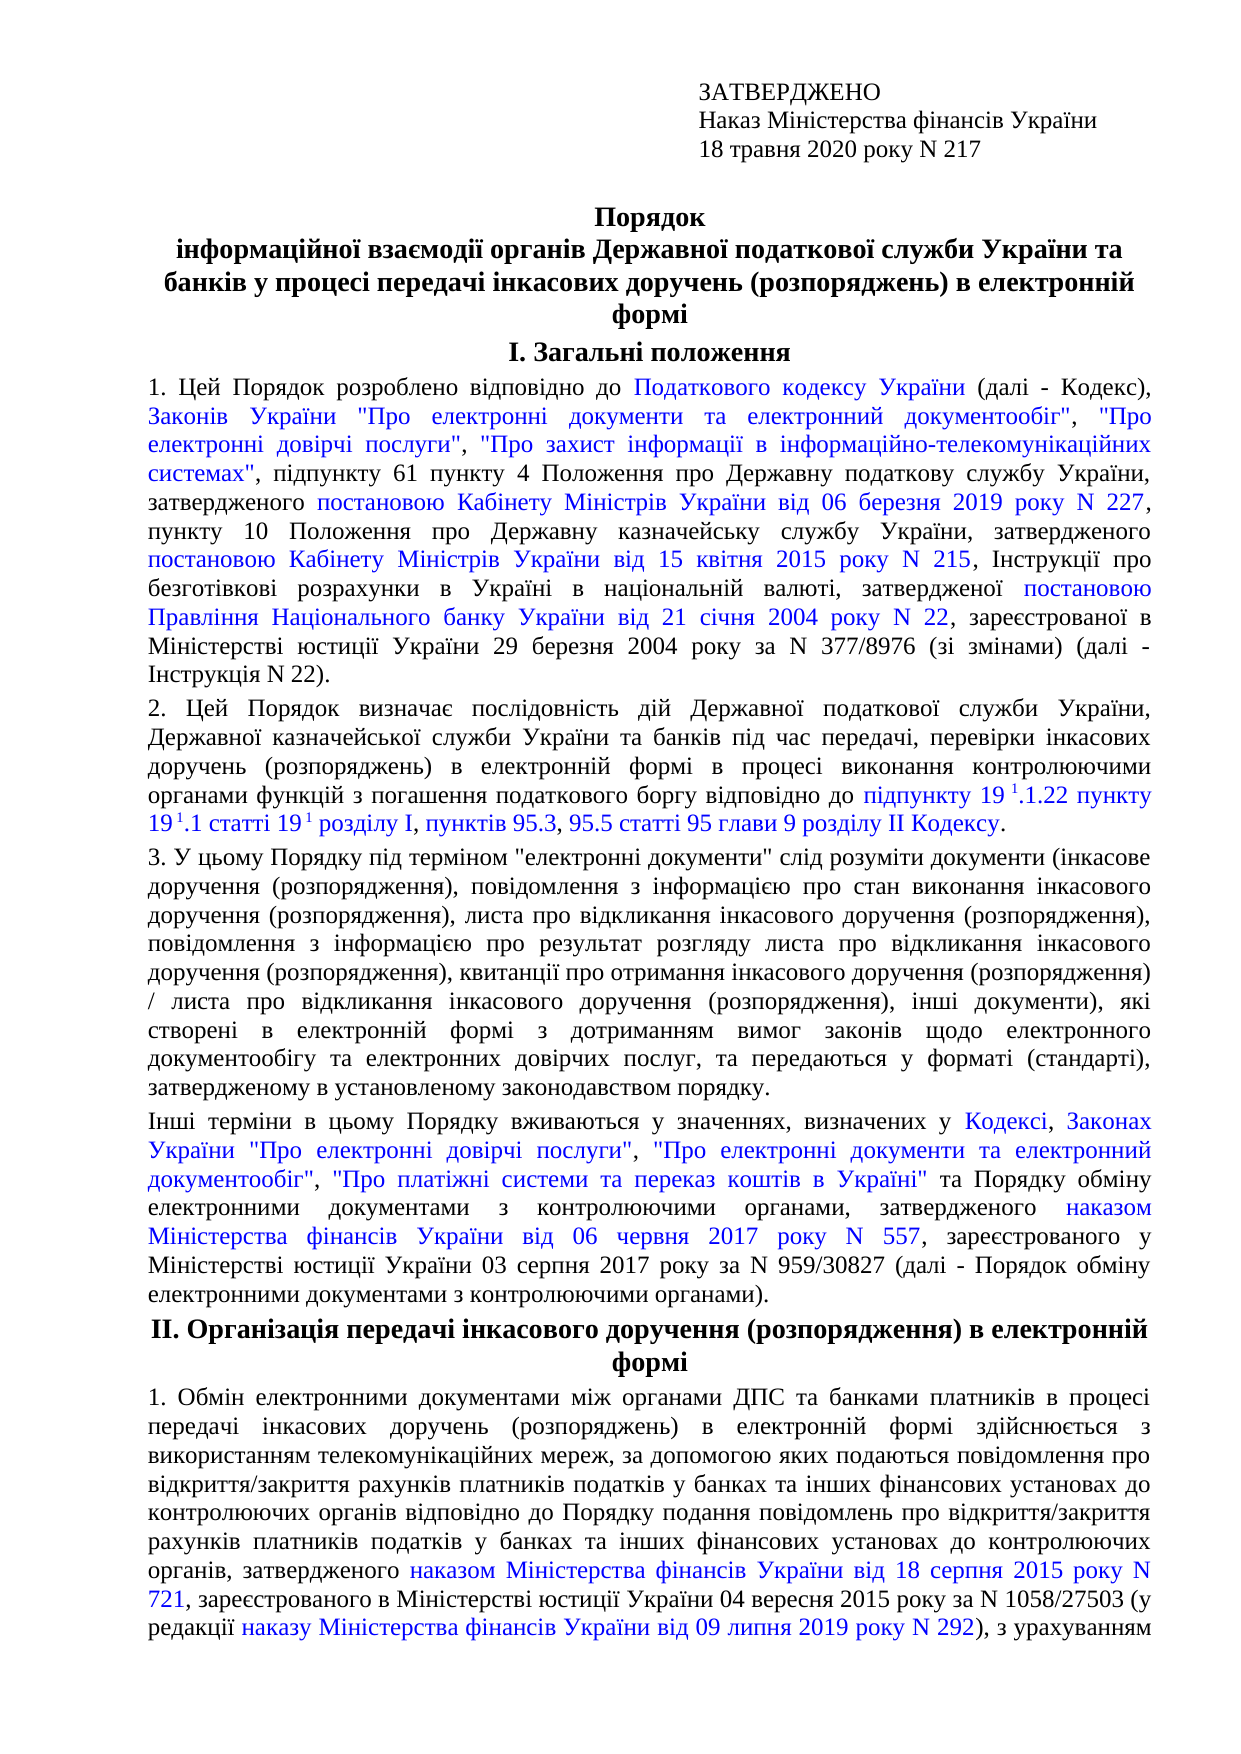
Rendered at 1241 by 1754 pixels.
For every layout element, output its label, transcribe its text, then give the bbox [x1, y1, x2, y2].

text Інші терміни в цьому Порядку вживаються у значеннях, визначених у Кодексі, Законах України "Про електронні довірчі послуги", "Про електронні документи та електронний документообіг", "Про платіжні системи та переказ коштів в Україні" та Порядку обміну електронними документами з контролюючими органами, затвердженого наказом Міністерства фінансів України від 06 червня 2017 року N 557, зареєстрованого у Міністерстві юстиції України 03 серпня 2017 року за N 959/30827 (далі - Порядок обміну електронними документами з контролюючими органами). [148, 1106, 1152, 1307]
subtitle II. Організація передачі інкасового доручення (розпорядження) в електронній формі [148, 1312, 1152, 1377]
text 2. Цей Порядок визначає послідовність дій Державної податкової служби України, Державної казначейської служби України та банків під час передачі, перевірки інкасових доручень (розпоряджень) в електронній формі в процесі виконання контролюючими органами функцій з погашення податкового боргу відповідно до підпункту 19 1.1.22 пункту 19 1.1 статті 19 1 розділу I, пунктів 95.3, 95.5 статті 95 глави 9 розділу II Кодексу. [148, 693, 1152, 837]
subtitle Порядок інформаційної взаємодії органів Державної податкової служби України та банків у процесі передачі інкасових доручень (розпоряджень) в електронній формі [148, 200, 1152, 329]
table_header ЗАТВЕРДЖЕНО Наказ Міністерства фінансів України 18 травня 2020 року N 217 [695, 74, 1147, 166]
text 3. У цьому Порядку під терміном "електронні документи" слід розуміти документи (інкасове доручення (розпорядження), повідомлення з інформацією про стан виконання інкасового доручення (розпорядження), листа про відкликання інкасового доручення (розпорядження), повідомлення з інформацією про результат розгляду листа про відкликання інкасового доручення (розпорядження), квитанції про отримання інкасового доручення (розпорядження) / листа про відкликання інкасового доручення (розпорядження), інші документи), які створені в електронній формі з дотриманням вимог законів щодо електронного документообігу та електронних довірчих послуг, та передаються у форматі (стандарті), затвердженому в установленому законодавством порядку. [148, 842, 1152, 1101]
subtitle I. Загальні положення [148, 334, 1152, 367]
text 1. Цей Порядок розроблено відповідно до Податкового кодексу України (далі - Кодекс), Законів України "Про електронні документи та електронний документообіг", "Про електронні довірчі послуги", "Про захист інформації в інформаційно-телекомунікаційних системах", підпункту 61 пункту 4 Положення про Державну податкову службу України, затвердженого постановою Кабінету Міністрів України від 06 березня 2019 року N 227, пункту 10 Положення про Державну казначейську службу України, затвердженого постановою Кабінету Міністрів України від 15 квітня 2015 року N 215, Інструкції про безготівкові розрахунки в Україні в національній валюті, затвердженої постановою Правління Національного банку України від 21 січня 2004 року N 22, зареєстрованої в Міністерстві юстиції України 29 березня 2004 року за N 377/8976 (зі змінами) (далі - Інструкція N 22). [148, 372, 1152, 688]
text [148, 1382, 1152, 1641]
